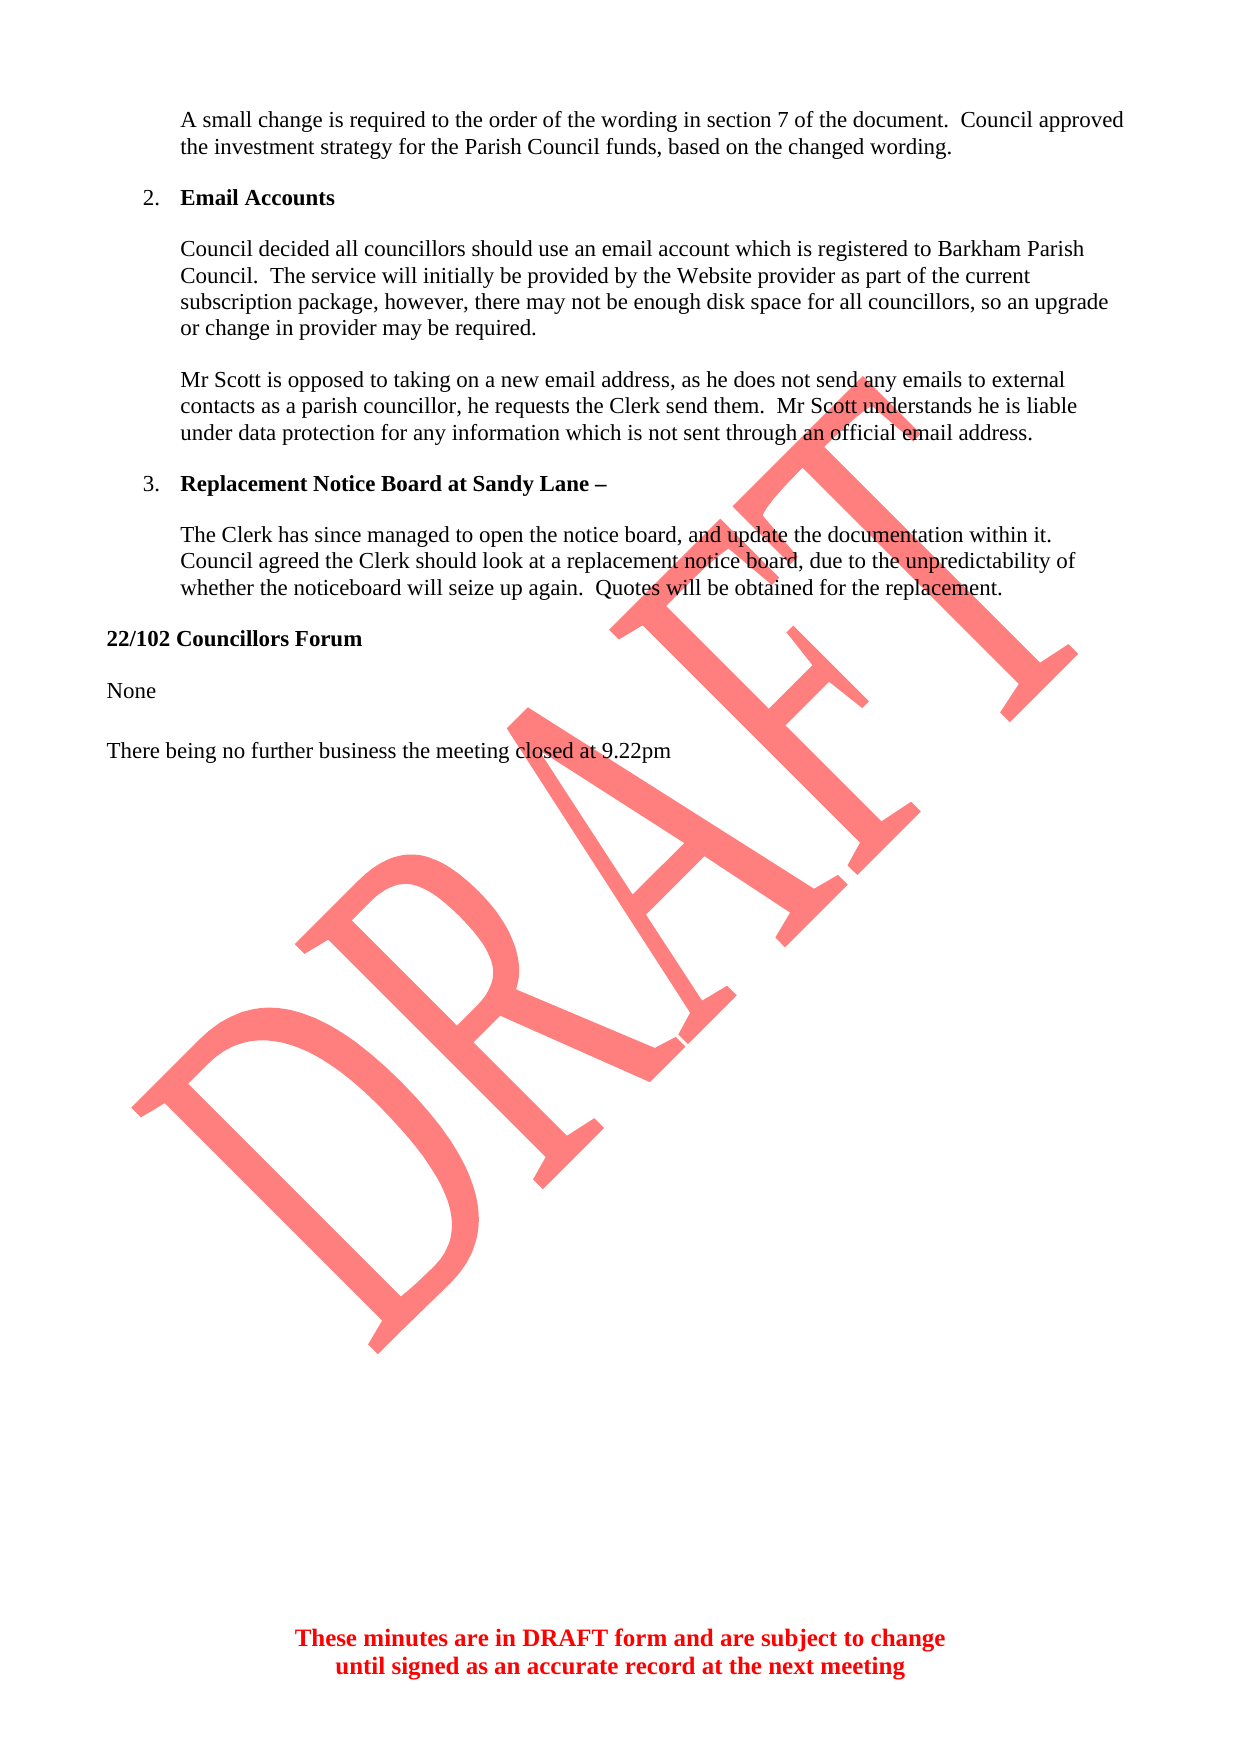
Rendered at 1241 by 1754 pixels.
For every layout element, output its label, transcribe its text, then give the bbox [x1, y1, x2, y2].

list Email Accounts [143, 184, 1134, 210]
text 22/102 Councillors Forum [106, 625, 1134, 652]
text Mr Scott is opposed to taking on a new email address, as he does not send any emails to external contacts as a parish councillor, he requests the Clerk send them. Mr Scott understands he is liable under data protection for any information which is not sent through an official email address. [180, 366, 1134, 445]
text A small change is required to the order of the wording in section 7 of the document. Council approved the investment strategy for the Parish Council funds, based on the changed wording. [180, 106, 1134, 159]
text There being no further business the meeting closed at 9.22pm [106, 737, 1134, 763]
text Council decided all councillors should use an email account which is registered to Barkham Parish Council. The service will initially be provided by the Website provider as part of the current subscription package, however, there may not be enough disk space for all councillors, so an upgrade or change in provider may be required. [180, 235, 1134, 341]
list Replacement Notice Board at Sandy Lane – [143, 470, 1134, 496]
text None [106, 677, 1134, 703]
text The Clerk has since managed to open the notice board, and update the documentation within it. Council agreed the Clerk should look at a replacement notice board, due to the unpredictability of whether the noticeboard will seize up again. Quotes will be obtained for the replacement. [180, 521, 1134, 600]
